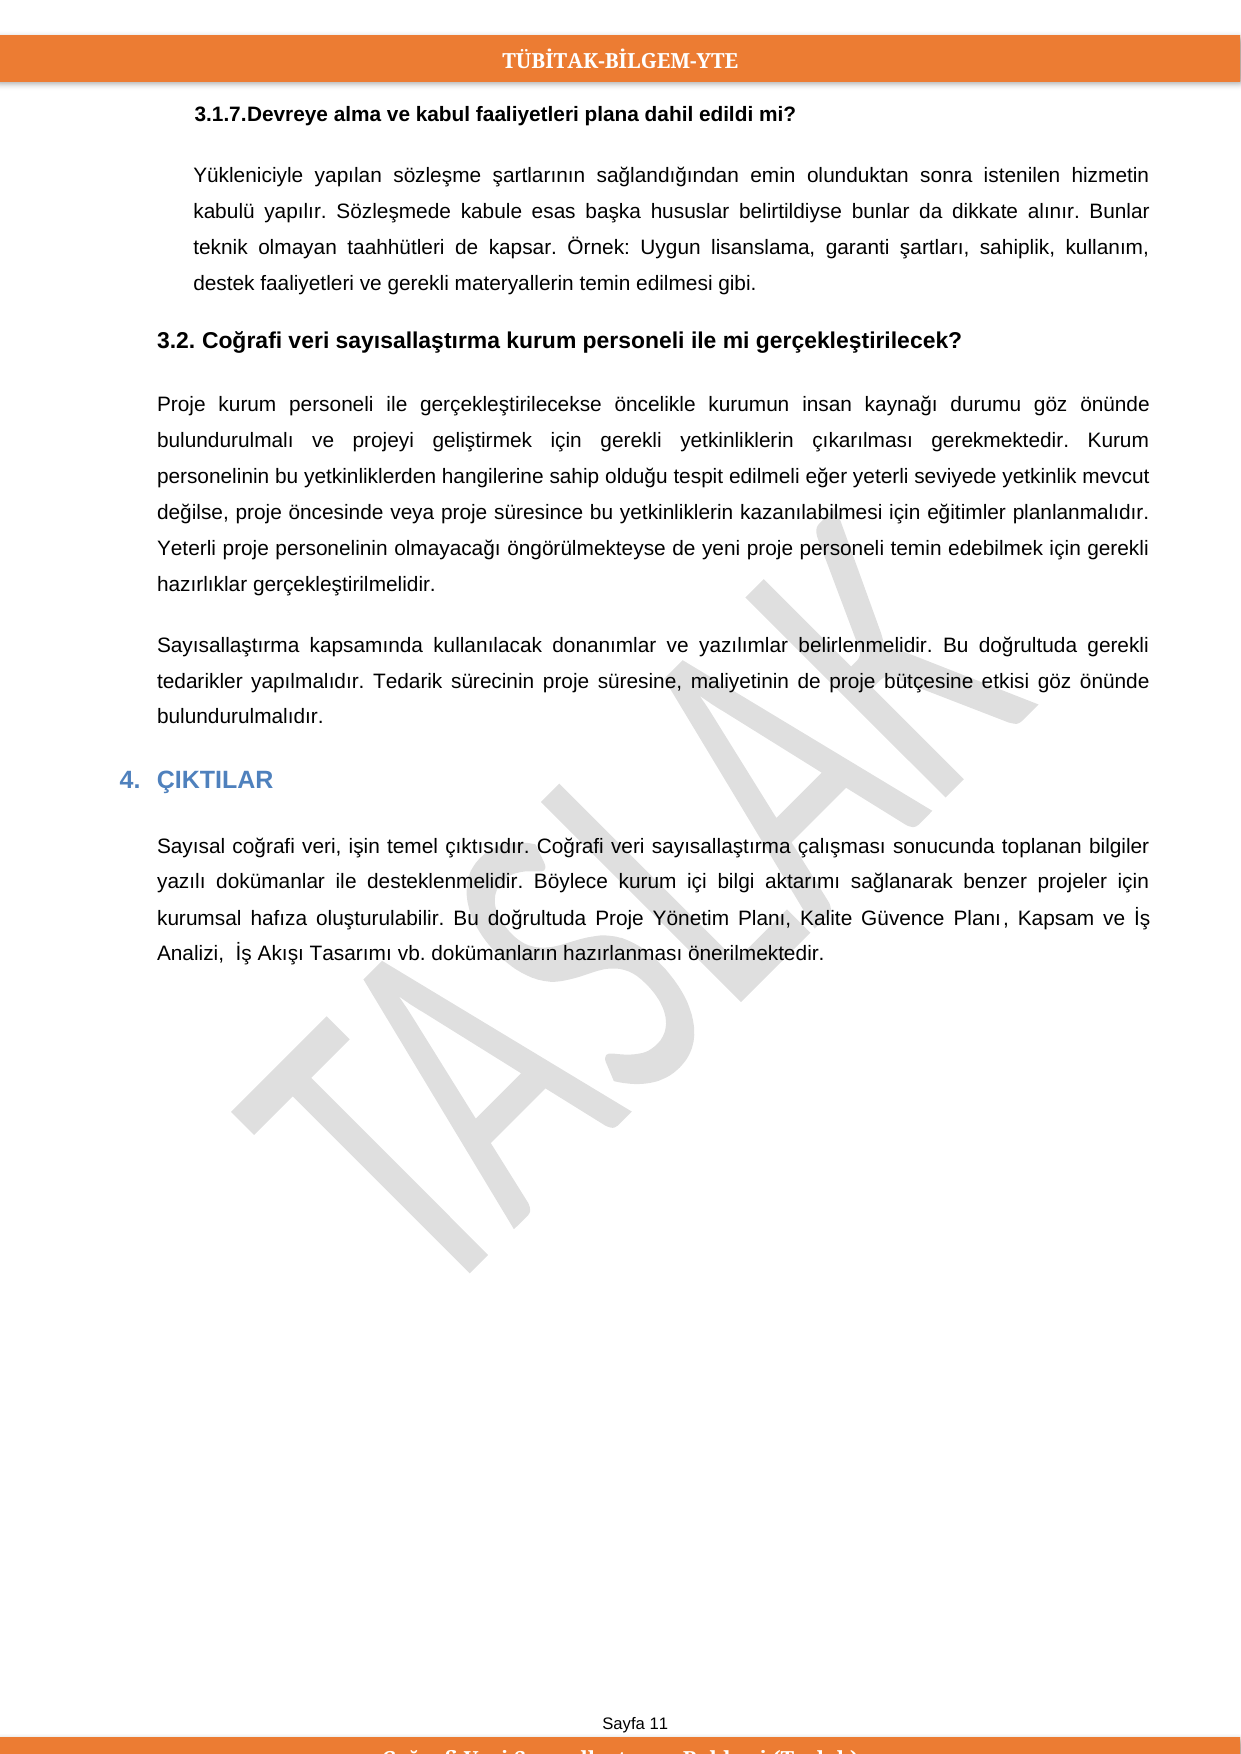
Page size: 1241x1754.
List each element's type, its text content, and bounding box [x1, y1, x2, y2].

text Sayısallaştırma kapsamında kullanılacak donanımlar ve yazılımlar belirlenmelidir. Bu doğrultuda gerekli tedarikler yapılmalıdır. Tedarik sürecinin proje süresine, maliyetinin de proje bütçesine etkisi göz önünde bulundurulmalıdır. [157, 632, 1150, 728]
subtitle ÇIKTILAR [119, 765, 1150, 794]
subtitle Devreye alma ve kabul faaliyetleri plana dahil edildi mi? [194, 102, 1150, 126]
text Yükleniciyle yapılan sözleşme şartlarının sağlandığından emin olunduktan sonra istenilen hizmetin kabulü yapılır. Sözleşmede kabule esas başka hususlar belirtildiyse bunlar da dikkate alınır. Bunlar teknik olmayan taahhütleri de kapsar. Örnek: Uygun lisanslama, garanti şartları, sahiplik, kullanım, destek faaliyetleri ve gerekli materyallerin temin edilmesi gibi. [193, 163, 1150, 294]
subtitle Coğrafi veri sayısallaştırma kurum personeli ile mi gerçekleştirilecek? [157, 327, 1150, 354]
text Proje kurum personeli ile gerçekleştirilecekse öncelikle kurumun insan kaynağı durumu göz önünde bulundurulmalı ve projeyi geliştirmek için gerekli yetkinliklerin çıkarılması gerekmektedir. Kurum personelinin bu yetkinliklerden hangilerine sahip olduğu tespit edilmeli eğer yeterli seviyede yetkinlik mevcut değilse, proje öncesinde veya proje süresince bu yetkinliklerin kazanılabilmesi için eğitimler planlanmalıdır. Yeterli proje personelinin olmayacağı öngörülmekteyse de yeni proje personeli temin edebilmek için gerekli hazırlıklar gerçekleştirilmelidir. [157, 392, 1150, 596]
text Sayısal coğrafi veri, işin temel çıktısıdır. Coğrafi veri sayısallaştırma çalışması sonucunda toplanan bilgiler yazılı dokümanlar ile desteklenmelidir. Böylece kurum içi bilgi aktarımı sağlanarak benzer projeler için kurumsal hafıza oluşturulabilir. Bu doğrultuda Proje Yönetim Planı, Kalite Güvence Planı, Kapsam ve İş Analizi, İş Akışı Tasarımı vb. dokümanların hazırlanması önerilmektedir. [157, 833, 1150, 965]
